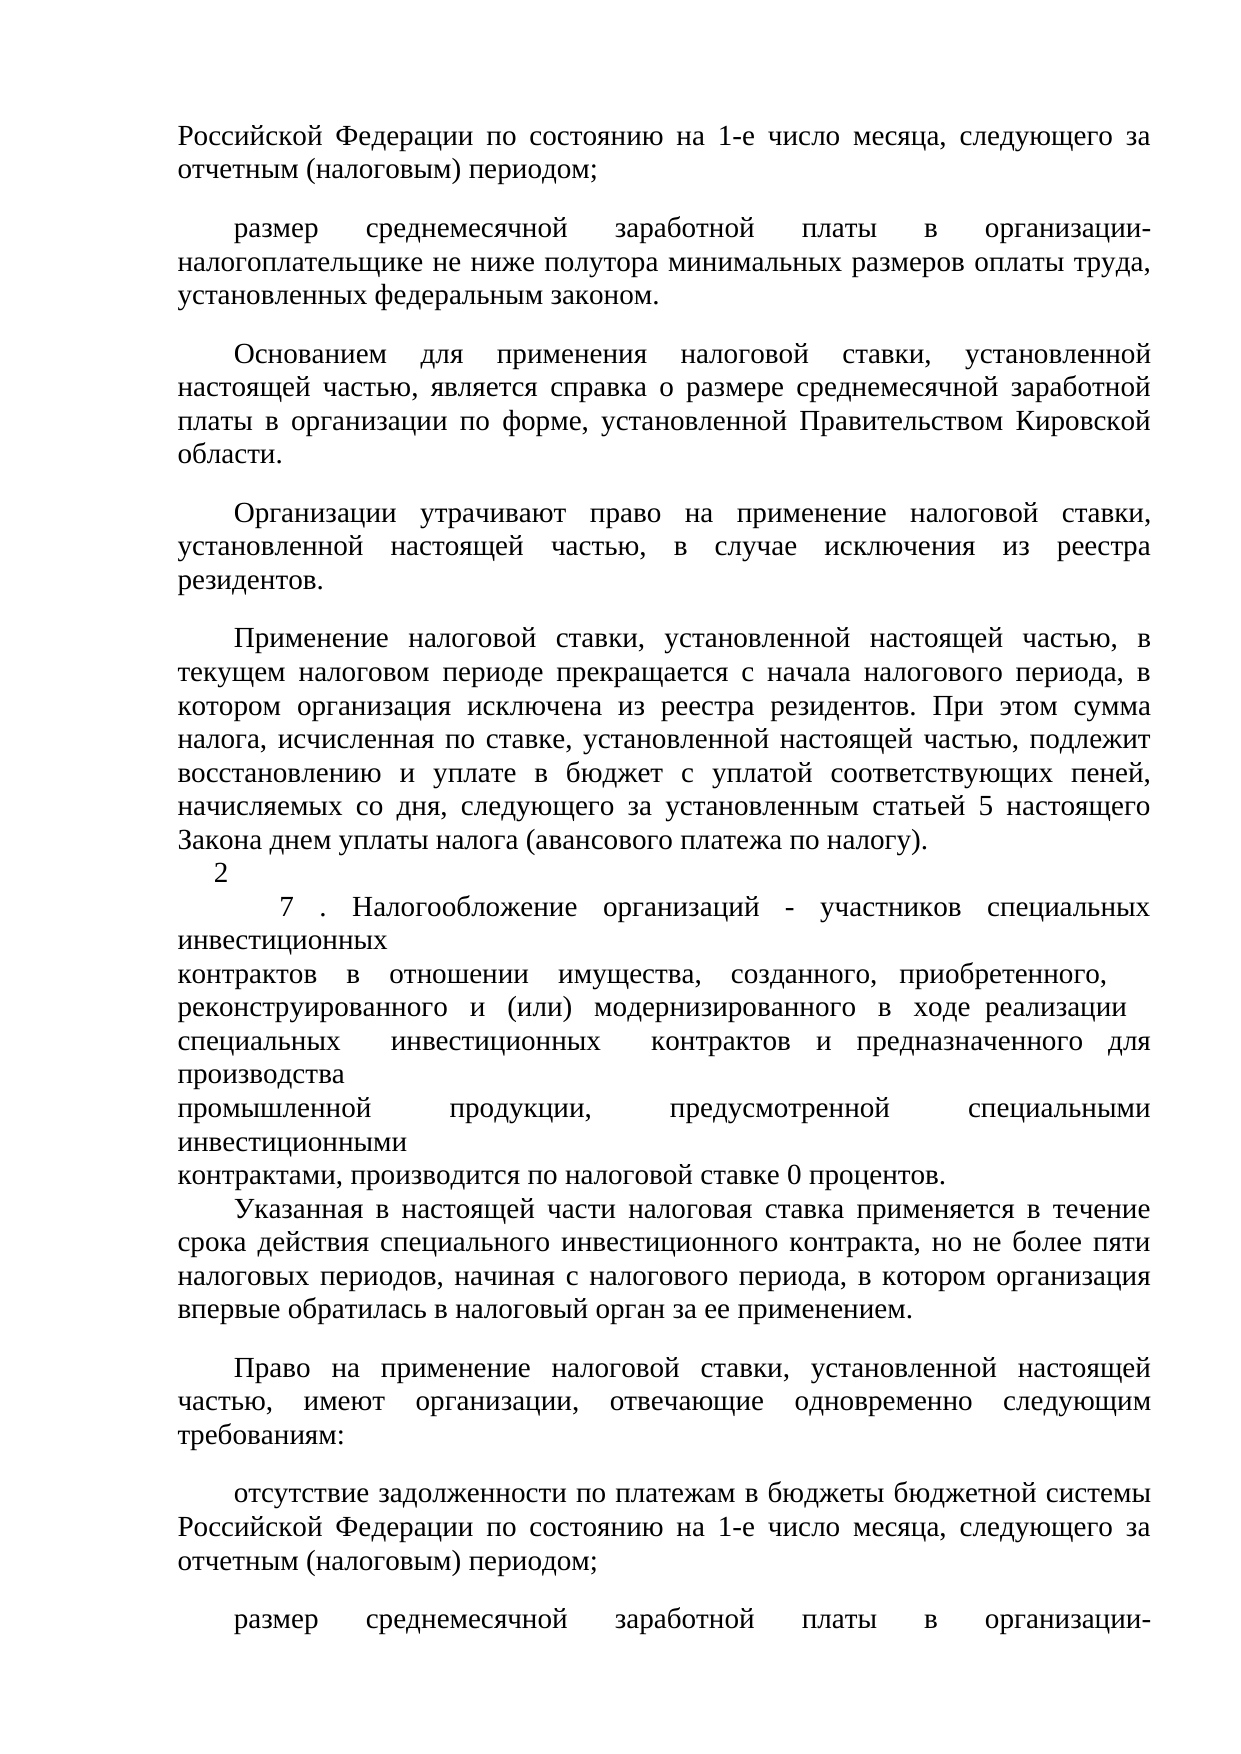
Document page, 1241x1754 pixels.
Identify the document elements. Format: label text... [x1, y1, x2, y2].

text контрактов в отношении имущества, созданного, приобретенного, [177, 956, 1152, 989]
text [177, 1601, 1152, 1635]
text специальных инвестиционных контрактов и предназначенного для производства [177, 1023, 1152, 1090]
text Основанием для применения налоговой ставки, установленной настоящей частью, является справка о размере среднемесячной заработной платы в организации по форме, установленной Правительством Кировской области. [177, 336, 1152, 470]
text 2 [177, 855, 1152, 889]
text Указанная в настоящей части налоговая ставка применяется в течение срока действия специального инвестиционного контракта, но не более пяти налоговых периодов, начиная с налогового периода, в котором организация впервые обратилась в налоговый орган за ее применением. [177, 1191, 1152, 1325]
text реконструированного и (или) модернизированного в ходе реализации [177, 989, 1152, 1023]
text размер среднемесячной заработной платы в организации-налогоплательщике не ниже полутора минимальных размеров оплаты труда, установленных федеральным законом. [177, 210, 1152, 311]
text Организации утрачивают право на применение налоговой ставки, установленной настоящей частью, в случае исключения из реестра резидентов. [177, 495, 1152, 596]
text Право на применение налоговой ставки, установленной настоящей частью, имеют организации, отвечающие одновременно следующим требованиям: [177, 1350, 1152, 1451]
text промышленной продукции, предусмотренной специальными инвестиционными [177, 1090, 1152, 1157]
text 7 . Налогообложение организаций - участников специальных инвестиционных [177, 889, 1152, 956]
text Применение налоговой ставки, установленной настоящей частью, в текущем налоговом периоде прекращается с начала налогового периода, в котором организация исключена из реестра резидентов. При этом сумма налога, исчисленная по ставке, установленной настоящей частью, подлежит восстановлению и уплате в бюджет с уплатой соответствующих пеней, начисляемых со дня, следующего за установленным статьей 5 настоящего Закона днем уплаты налога (авансового платежа по налогу). [177, 621, 1152, 855]
text контрактами, производится по налоговой ставке 0 процентов. [177, 1157, 1152, 1191]
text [177, 118, 1152, 185]
